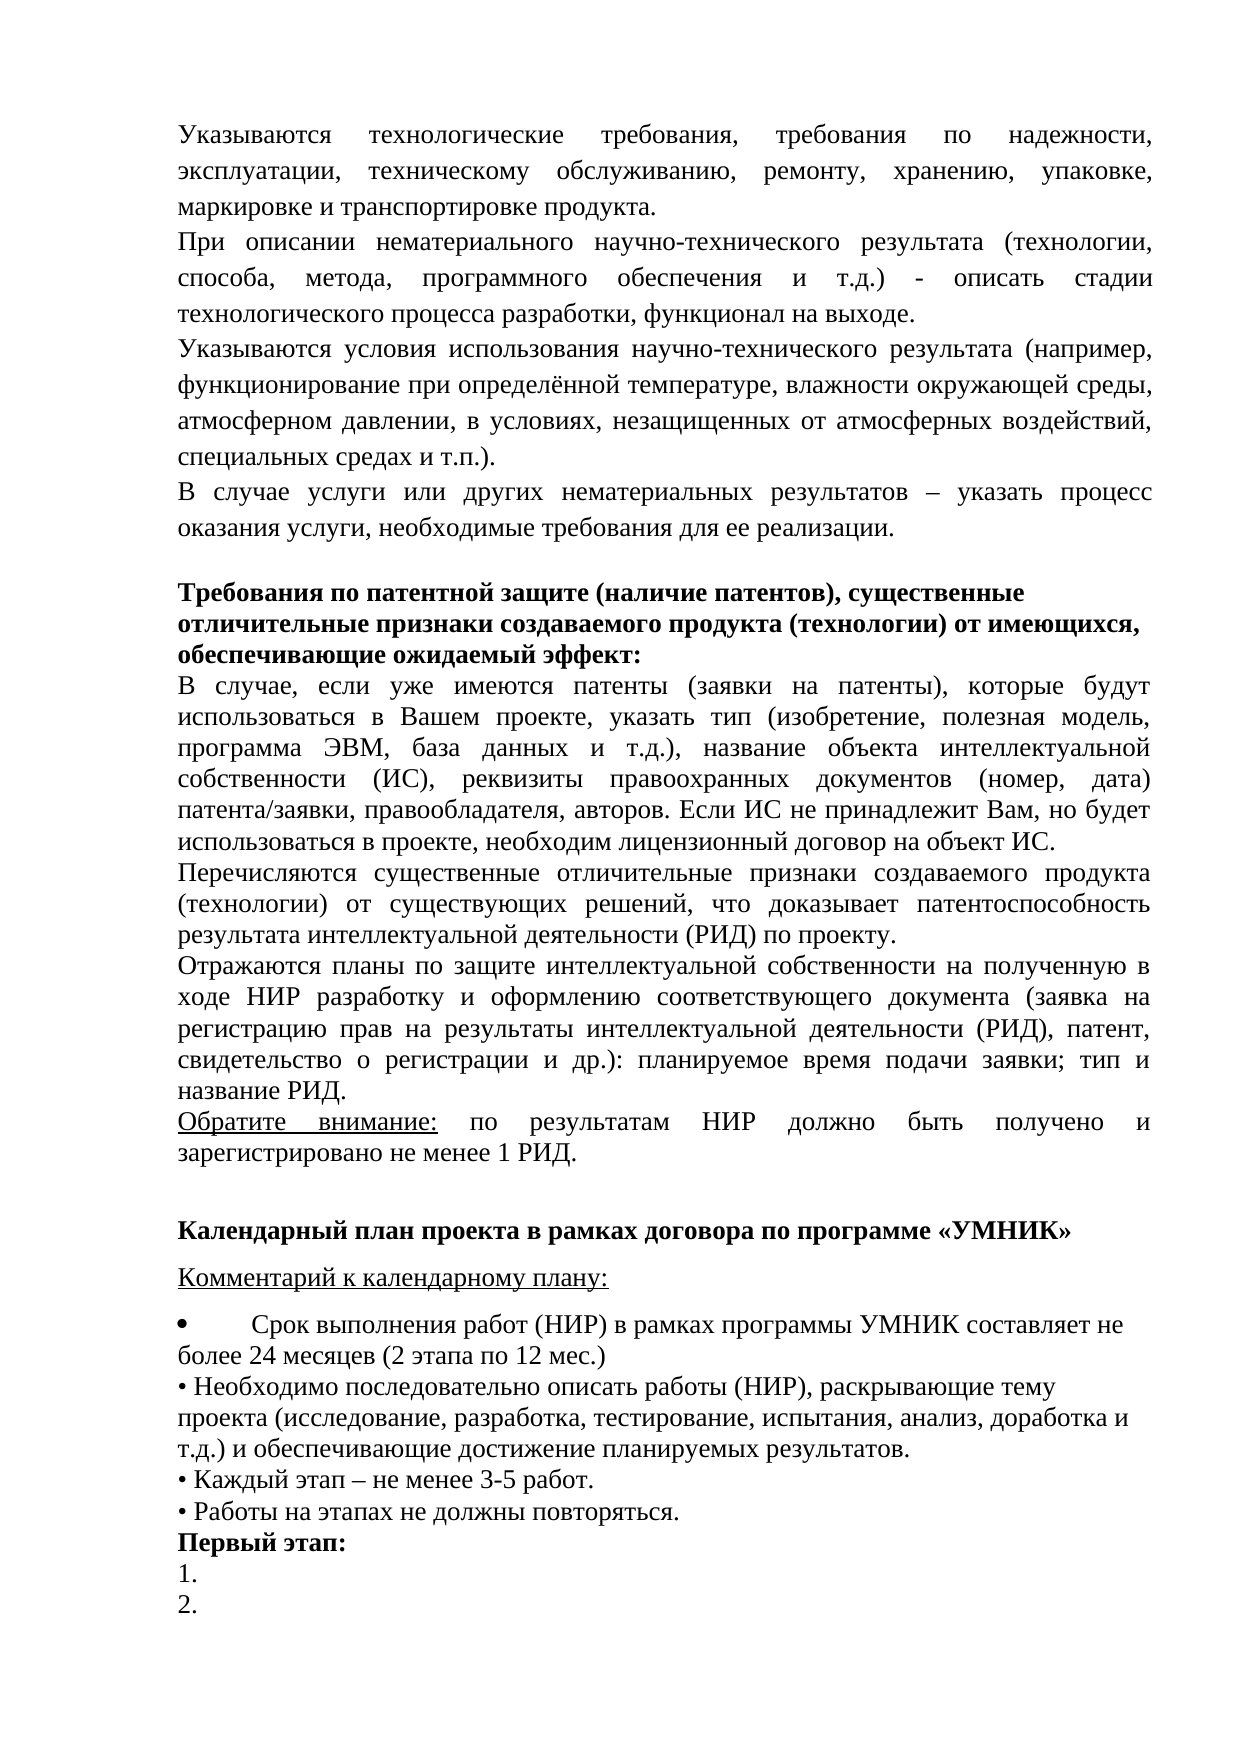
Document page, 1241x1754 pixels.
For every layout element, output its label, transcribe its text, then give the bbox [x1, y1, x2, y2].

text • Необходимо последовательно описать работы (НИР), раскрывающие тему проекта (исследование, разработка, тестирование, испытания, анализ, доработка и т.д.) и обеспечивающие достижение планируемых результатов. • Каждый этап – не менее 3-5 работ. • Работы на этапах не должны повторяться. [177, 1370, 1152, 1526]
text Первый этап: [177, 1526, 1152, 1557]
text В случае, если уже имеются патенты (заявки на патенты), которые будут использоваться в Вашем проекте, указать тип (изобретение, полезная модель, программа ЭВМ, база данных и т.д.), название объекта интеллектуальной собственности (ИС), реквизиты правоохранных документов (номер, дата) патента/заявки, правообладателя, авторов. Если ИС не принадлежит Вам, но будет использоваться в проекте, необходим лицензионный договор на объект ИС. [177, 669, 1152, 856]
text Отражаются планы по защите интеллектуальной собственности на полученную в ходе НИР разработку и оформлению соответствующего документа (заявка на регистрацию прав на результаты интеллектуальной деятельности (РИД), патент, свидетельство о регистрации и др.): планируемое время подачи заявки; тип и название РИД. [177, 949, 1152, 1105]
text Комментарий к календарному плану: [177, 1261, 1152, 1292]
text Перечисляются существенные отличительные признаки создаваемого продукта (технологии) от существующих решений, что доказывает патентоспособность результата интеллектуальной деятельности (РИД) по проекту. [177, 856, 1152, 949]
text Требования по патентной защите (наличие патентов), существенные отличительные признаки создаваемого продукта (технологии) от имеющихся, обеспечивающие ожидаемый эффект: [177, 576, 1152, 669]
text При описании нематериального научно-технического результата (технологии, способа, метода, программного обеспечения и т.д.) - описать стадии технологического процесса разработки, функционал на выходе. [177, 225, 1154, 328]
text Обратите внимание: по результатам НИР должно быть получено и зарегистрировано не менее 1 РИД. [177, 1105, 1152, 1167]
text 1. [177, 1557, 1152, 1588]
list Срок выполнения работ (НИР) в рамках программы УМНИК составляет не более 24 месяцев (2 этапа по 12 мес.) [177, 1308, 1152, 1370]
text 2. [177, 1588, 1152, 1619]
text Указываются условия использования научно-технического результата (например, функционирование при определённой температуре, влажности окружающей среды, атмосферном давлении, в условиях, незащищенных от атмосферных воздействий, специальных средах и т.п.). [177, 332, 1154, 471]
text Календарный план проекта в рамках договора по программе «УМНИК» [177, 1214, 1152, 1245]
text Указываются технологические требования, требования по надежности, эксплуатации, техническому обслуживанию, ремонту, хранению, упаковке, маркировке и транспортировке продукта. [177, 118, 1154, 221]
text В случае услуги или других нематериальных результатов – указать процесс оказания услуги, необходимые требования для ее реализации. [177, 475, 1154, 542]
